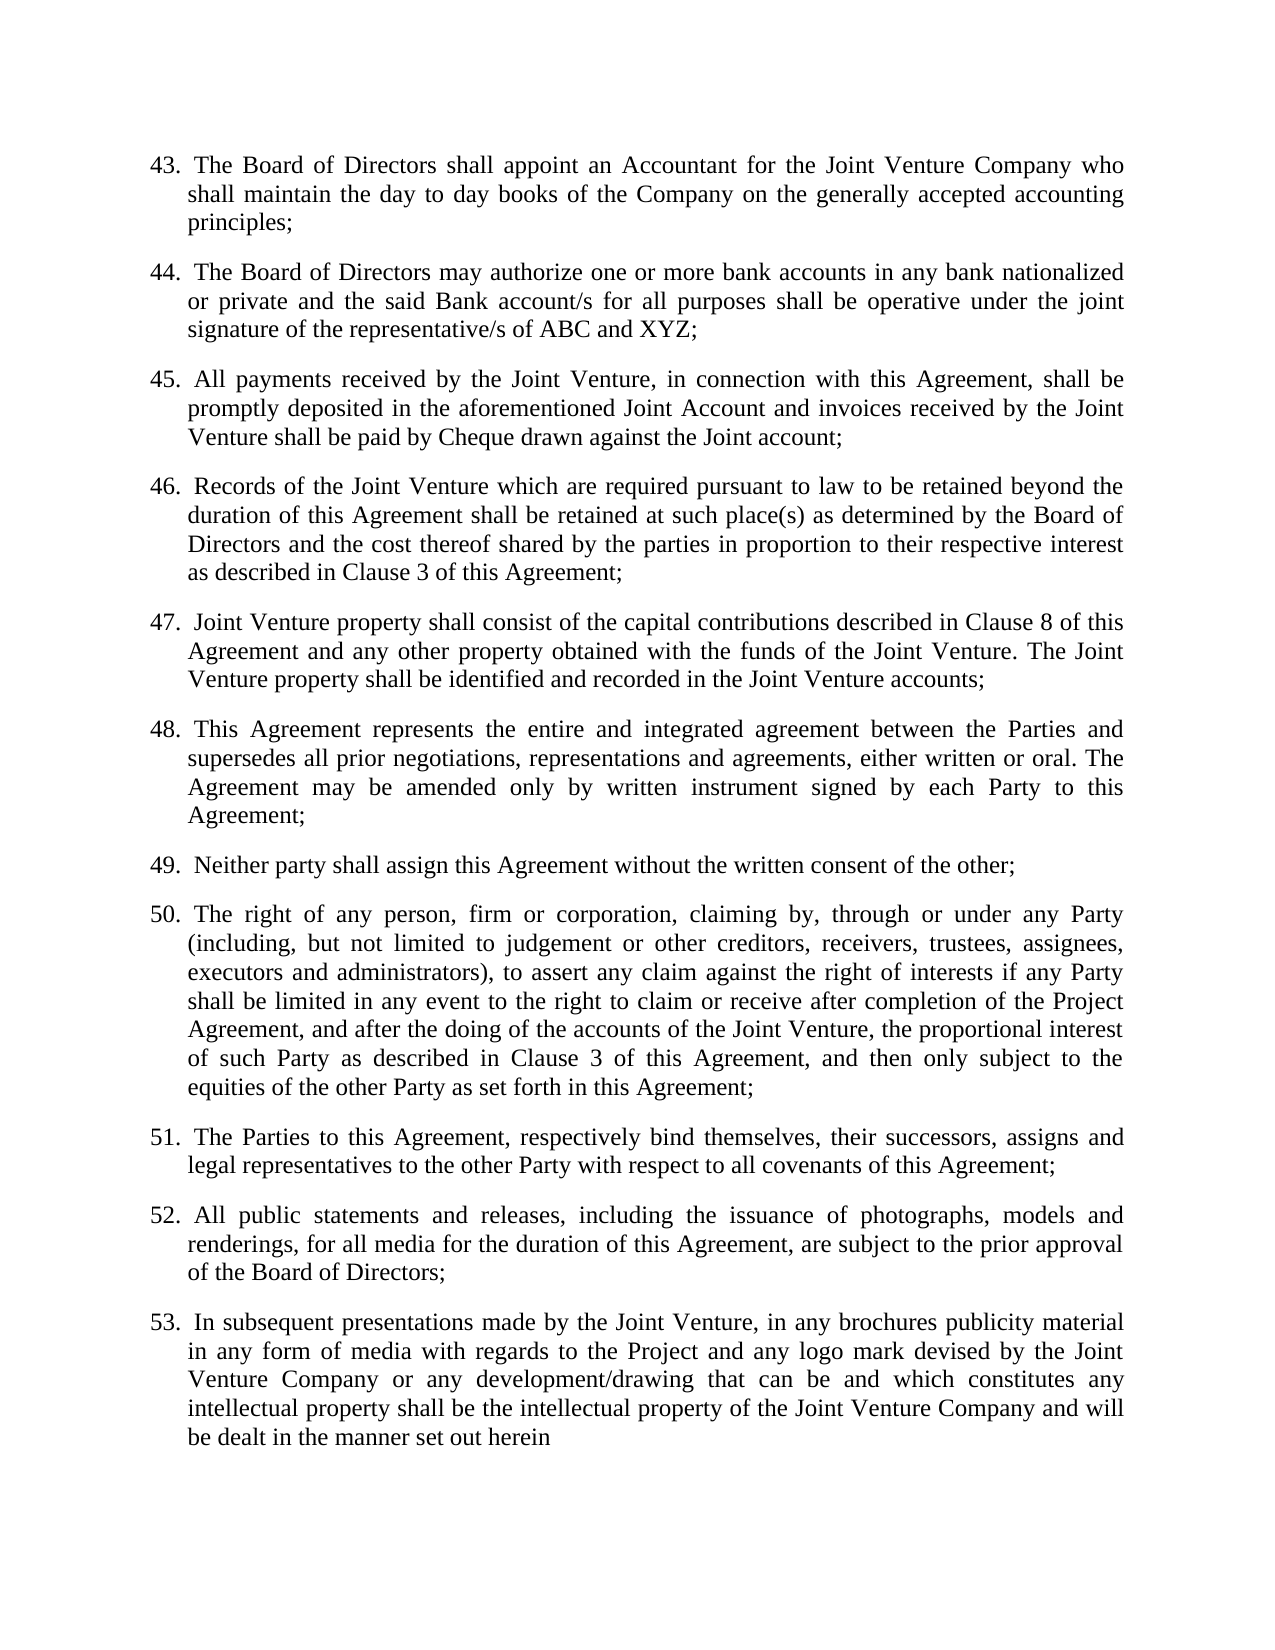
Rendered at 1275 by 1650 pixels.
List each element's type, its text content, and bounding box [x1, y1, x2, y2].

text 53. In subsequent presentations made by the Joint Venture, in any brochures publicity material in any form of media with regards to the Project and any logo mark devised by the Joint Venture Company or any development/drawing that can be and which constitutes any intellectual property shall be the intellectual property of the Joint Venture Company and will be dealt in the manner set out herein [150, 1307, 1125, 1451]
text 49. Neither party shall assign this Agreement without the written consent of the other; [150, 850, 1125, 879]
text 44. The Board of Directors may authorize one or more bank accounts in any bank nationalized or private and the said Bank account/s for all purposes shall be operative under the joint signature of the representative/s of ABC and XYZ; [150, 257, 1125, 343]
text 47. Joint Venture property shall consist of the capital contributions described in Clause 8 of this Agreement and any other property obtained with the funds of the Joint Venture. The Joint Venture property shall be identified and recorded in the Joint Venture accounts; [150, 607, 1125, 693]
text 51. The Parties to this Agreement, respectively bind themselves, their successors, assigns and legal representatives to the other Party with respect to all covenants of this Agreement; [150, 1122, 1125, 1179]
text 48. This Agreement represents the entire and integrated agreement between the Parties and supersedes all prior negotiations, representations and agreements, either written or oral. The Agreement may be amended only by written instrument signed by each Party to this Agreement; [150, 714, 1125, 829]
text 52. All public statements and releases, including the issuance of photographs, models and renderings, for all media for the duration of this Agreement, are subject to the prior approval of the Board of Directors; [150, 1200, 1125, 1286]
text 43. The Board of Directors shall appoint an Accountant for the Joint Venture Company who shall maintain the day to day books of the Company on the generally accepted accounting principles; [150, 150, 1125, 236]
text 45. All payments received by the Joint Venture, in connection with this Agreement, shall be promptly deposited in the aforementioned Joint Account and invoices received by the Joint Venture shall be paid by Cheque drawn against the Joint account; [150, 364, 1125, 450]
text 46. Records of the Joint Venture which are required pursuant to law to be retained beyond the duration of this Agreement shall be retained at such place(s) as determined by the Board of Directors and the cost thereof shared by the parties in proportion to their respective interest as described in Clause 3 of this Agreement; [150, 471, 1125, 586]
text 50. The right of any person, firm or corporation, claiming by, through or under any Party (including, but not limited to judgement or other creditors, receivers, trustees, assignees, executors and administrators), to assert any claim against the right of interests if any Party shall be limited in any event to the right to claim or receive after completion of the Project Agreement, and after the doing of the accounts of the Joint Venture, the proportional interest of such Party as described in Clause 3 of this Agreement, and then only subject to the equities of the other Party as set forth in this Agreement; [150, 899, 1125, 1101]
